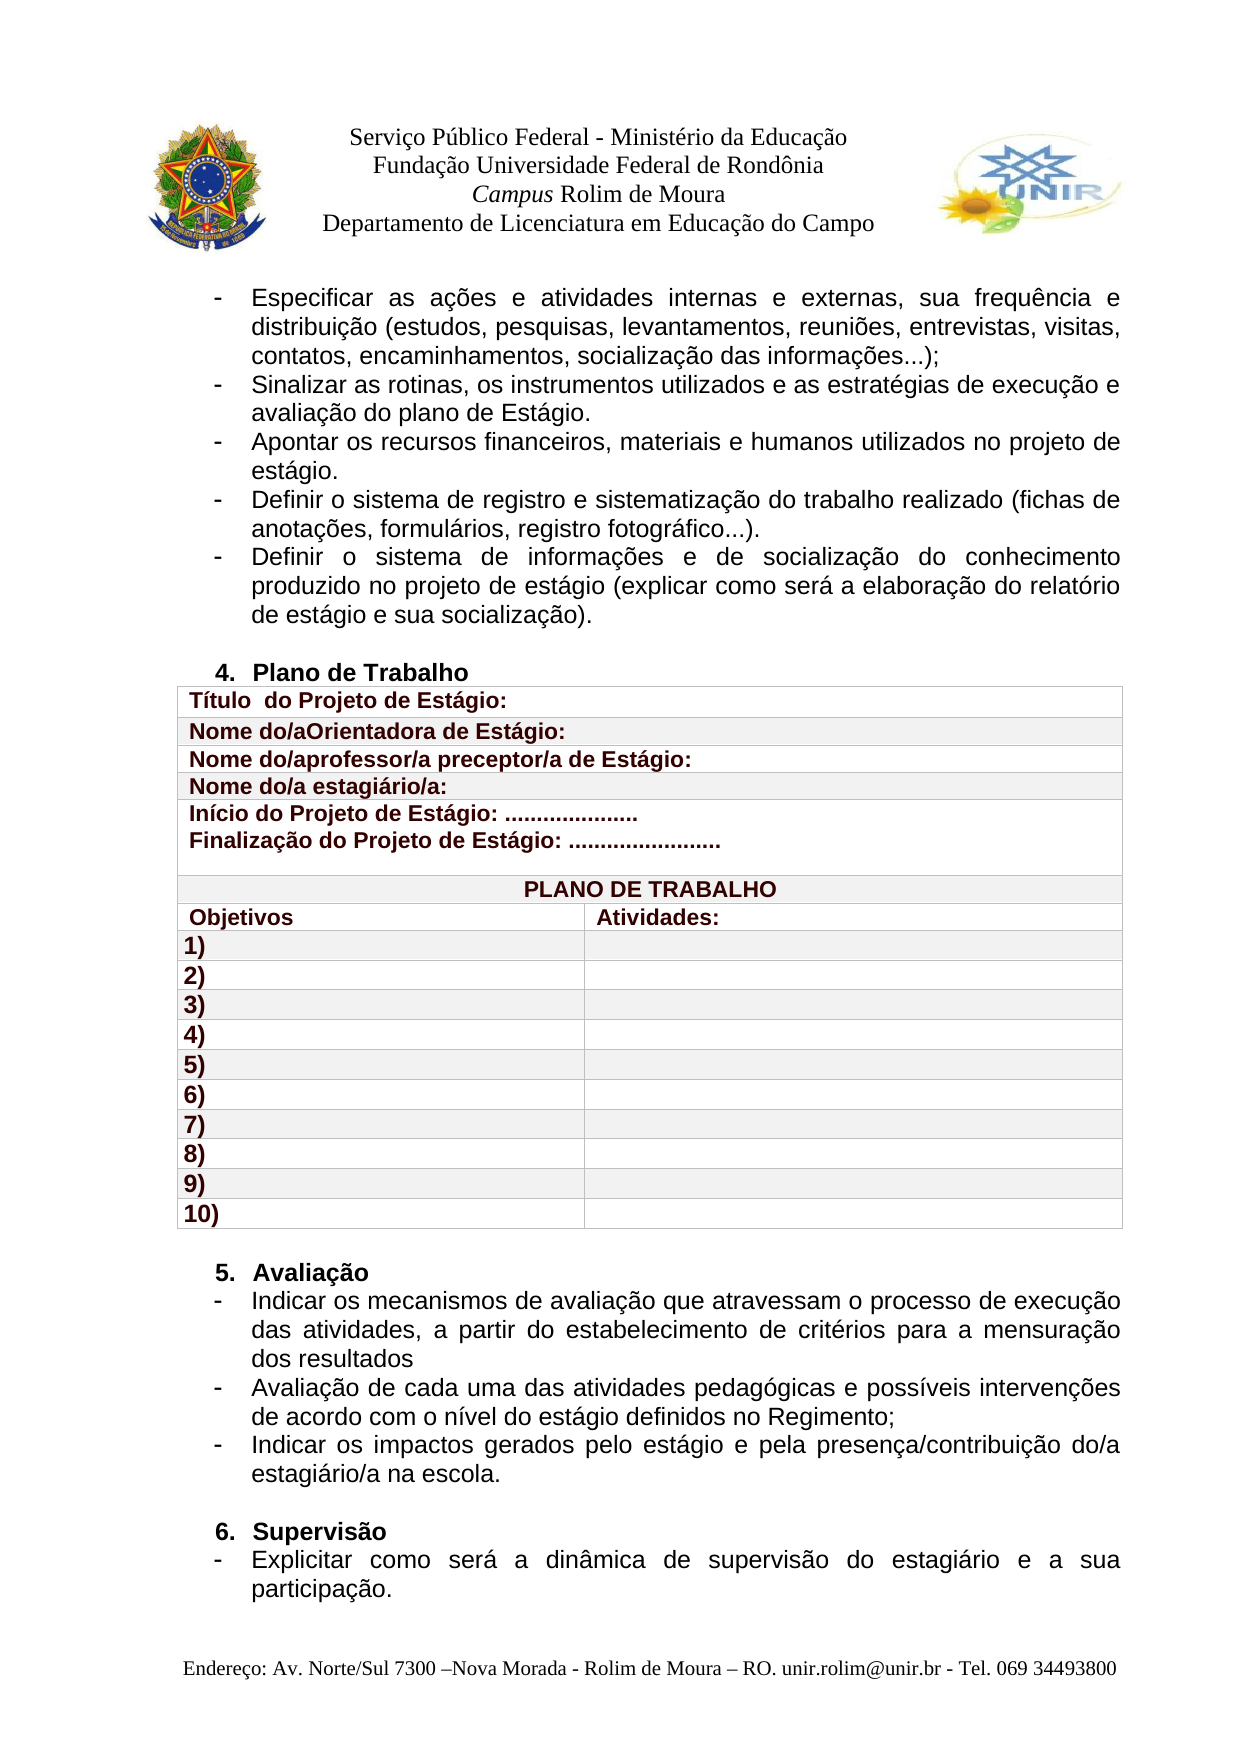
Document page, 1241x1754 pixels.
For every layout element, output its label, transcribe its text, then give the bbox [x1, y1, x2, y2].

table_cell [178, 990, 584, 1019]
table_cell [585, 961, 1122, 989]
table_cell Atividades: [585, 904, 1122, 930]
table_cell Nome do/aOrientadora de Estágio: [178, 718, 1122, 744]
table_cell [585, 1199, 1122, 1228]
table_cell [585, 1080, 1122, 1108]
table_cell Nome do/aprofessor/a preceptor/a de Estágio: [178, 746, 1122, 772]
table_cell Nome do/a estagiário/a: [178, 773, 1122, 799]
table_cell [178, 1020, 584, 1049]
list Sinalizar as rotinas, os instrumentos utilizados e as estratégias de execução e avaliação do plano de Estágio. [213, 369, 1122, 427]
list Definir o sistema de informações e de socialização do conhecimento produzido no projeto de estágio (explicar como será a elaboração do relatório de estágio e sua socialização). [213, 542, 1122, 629]
picture [920, 121, 1154, 240]
list Avaliação [215, 1257, 1122, 1286]
list Explicitar como será a dinâmica de supervisão do estagiário e a sua participação. [213, 1545, 1122, 1603]
table_cell [178, 931, 584, 959]
list Apontar os recursos financeiros, materiais e humanos utilizados no projeto de estágio. [213, 427, 1122, 485]
table_cell [178, 1199, 584, 1228]
table_cell [585, 931, 1122, 959]
table_cell [585, 990, 1122, 1019]
table_cell [585, 1169, 1122, 1198]
list Indicar os impactos gerados pelo estágio e pela presença/contribuição do/a estagiário/a na escola. [213, 1430, 1122, 1488]
table_cell [585, 1050, 1122, 1079]
list Definir o sistema de registro e sistematização do trabalho realizado (fichas de anotações, formulários, registro fotográfico...). [213, 485, 1122, 542]
list Indicar os mecanismos de avaliação que atravessam o processo de execução das atividades, a partir do estabelecimento de critérios para a mensuração dos resultados [213, 1286, 1122, 1373]
table_cell [178, 1110, 584, 1138]
table_cell Início do Projeto de Estágio: ..................... Finalização do Projeto de Estágio: ........................ [178, 800, 1122, 875]
list Supervisão [215, 1517, 1122, 1545]
table_header Título do Projeto de Estágio: [178, 687, 1122, 717]
list Especificar as ações e atividades internas e externas, sua frequência e distribuição (estudos, pesquisas, levantamentos, reuniões, entrevistas, visitas, contatos, encaminhamentos, socialização das informações...); [213, 283, 1122, 369]
picture [146, 121, 267, 255]
table_cell Objetivos [178, 904, 584, 930]
table_cell [585, 1110, 1122, 1138]
list Avaliação de cada uma das atividades pedagógicas e possíveis intervenções de acordo com o nível do estágio definidos no Regimento; [213, 1373, 1122, 1430]
list Plano de Trabalho [215, 657, 1122, 686]
table_cell [178, 1169, 584, 1198]
table_cell PLANO DE TRABALHO [178, 876, 1122, 902]
table_cell [585, 1020, 1122, 1049]
table_cell [585, 1139, 1122, 1168]
table_cell [178, 1139, 584, 1168]
table_cell [178, 1080, 584, 1108]
table_cell [178, 1050, 584, 1079]
table_cell [178, 961, 584, 989]
